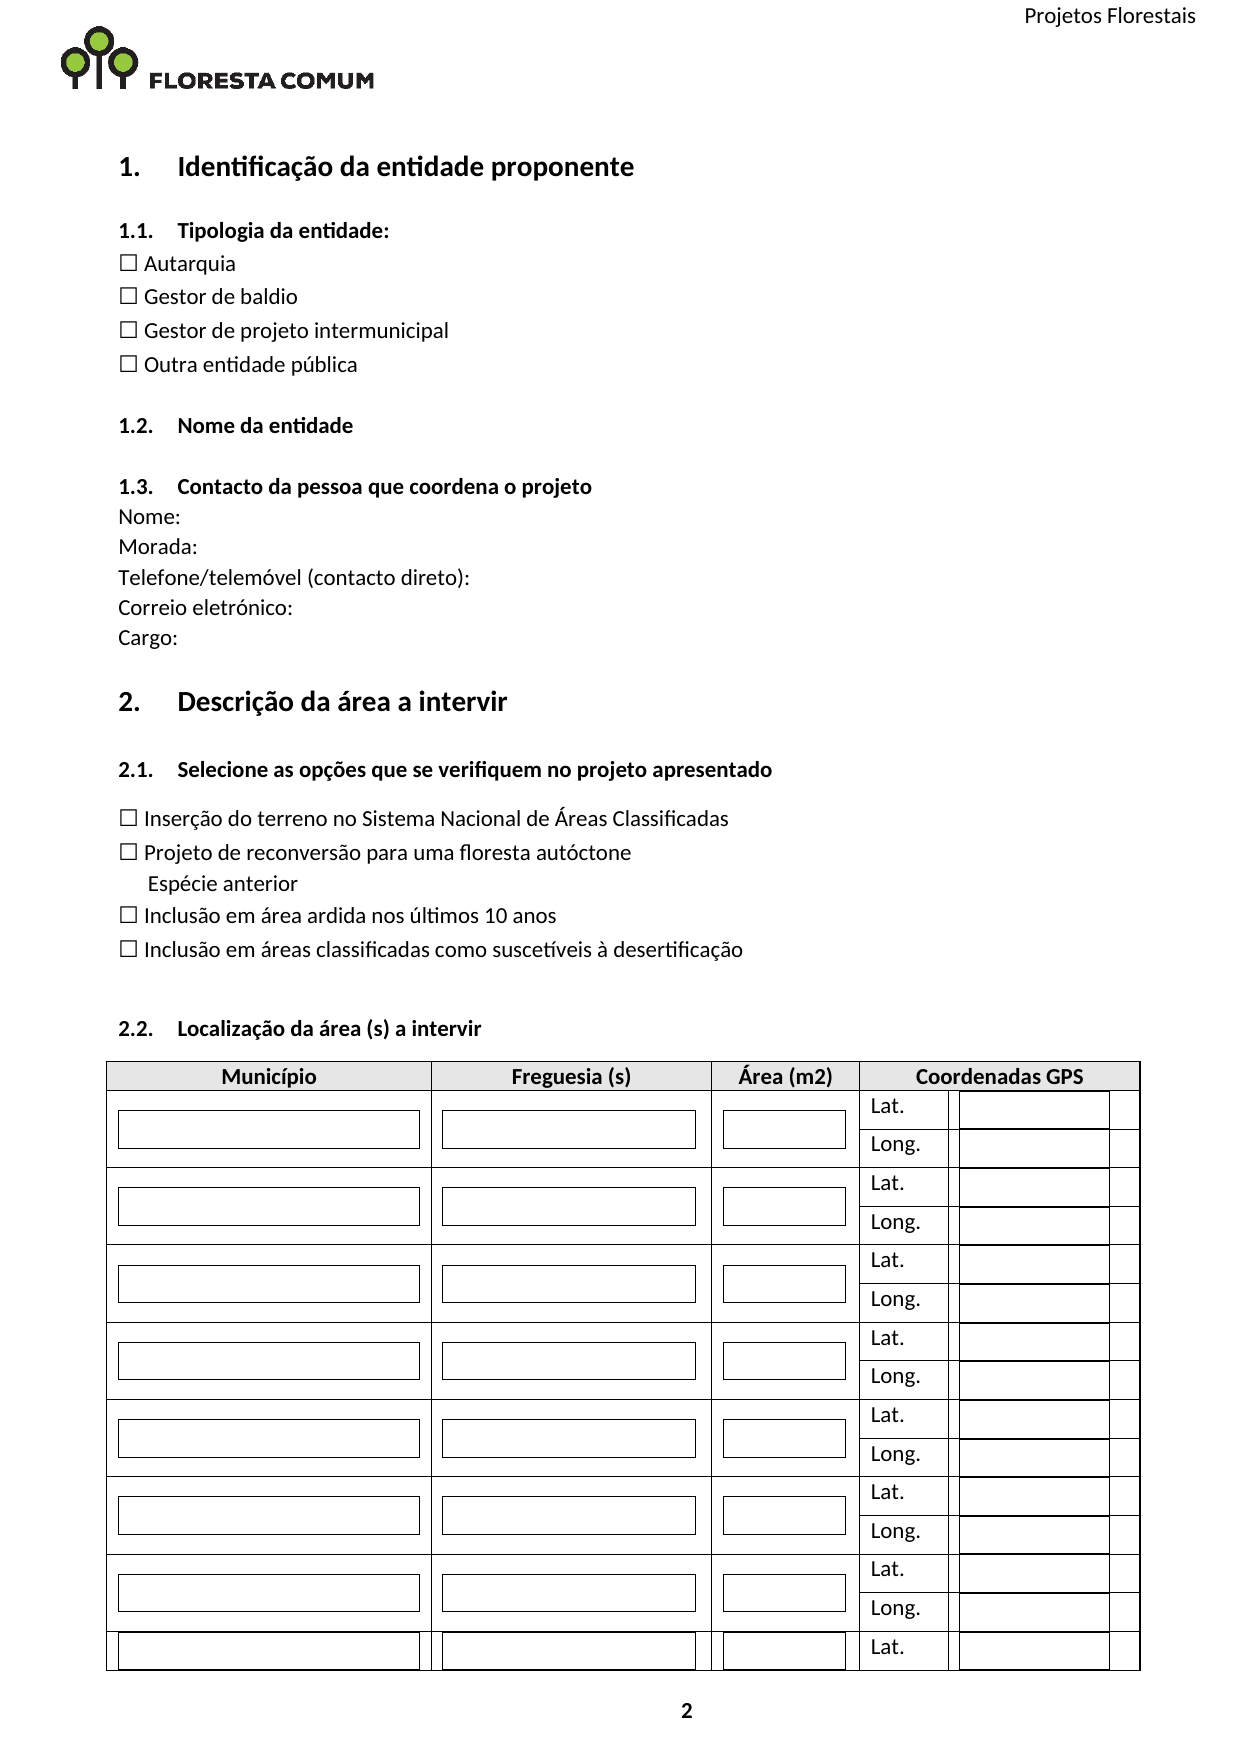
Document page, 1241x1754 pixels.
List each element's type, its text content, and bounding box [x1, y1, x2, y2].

table_cell [432, 1400, 711, 1476]
list Descrição da área a intervir [118, 683, 1167, 719]
table_cell [949, 1207, 959, 1244]
table_cell [1110, 1361, 1139, 1399]
table_cell Lat. [860, 1555, 948, 1592]
table_cell Long. [860, 1439, 948, 1476]
table_cell Lat. [860, 1168, 948, 1206]
table_cell [432, 1245, 711, 1322]
table_cell [432, 1555, 711, 1631]
table_cell [712, 1400, 859, 1476]
table_cell [949, 1245, 959, 1283]
table_cell [1110, 1593, 1139, 1631]
table_cell [949, 1477, 959, 1515]
table_cell [949, 1439, 959, 1476]
table_cell [107, 1632, 118, 1669]
list Selecione as opções que se verifiquem no projeto apresentado [118, 755, 1167, 783]
table_cell [107, 1245, 431, 1322]
list Gestor de baldio [118, 280, 1167, 311]
table_cell [712, 1168, 859, 1244]
table_cell [949, 1091, 959, 1128]
list Nome: [118, 502, 1167, 530]
table_cell [1110, 1477, 1139, 1515]
table_cell [432, 1091, 711, 1167]
table_cell [712, 1632, 723, 1669]
text Espécie anterior [148, 869, 1167, 897]
list Autarquia [118, 246, 1167, 278]
table_cell [712, 1477, 859, 1553]
table_cell [432, 1477, 711, 1553]
table_cell [1110, 1632, 1139, 1669]
table_cell [949, 1168, 959, 1206]
table_cell [1110, 1323, 1139, 1360]
list Nome da entidade [118, 412, 1167, 440]
text Inclusão em área ardida nos últimos 10 anos [118, 899, 1167, 931]
table_header Freguesia (s) [432, 1062, 711, 1090]
table_cell [712, 1323, 859, 1399]
table_cell [949, 1593, 959, 1631]
table_cell [1110, 1245, 1139, 1283]
list Morada: [118, 532, 1167, 561]
text Inclusão em áreas classificadas como suscetíveis à desertificação [118, 933, 1167, 964]
table_cell [1110, 1168, 1139, 1206]
table_cell Lat. [860, 1323, 948, 1360]
table_cell [420, 1632, 431, 1669]
table_header Coordenadas GPS [860, 1062, 1139, 1090]
table_cell [1110, 1555, 1139, 1592]
table_cell [107, 1091, 431, 1167]
table_cell [432, 1323, 711, 1399]
table_cell [949, 1400, 959, 1438]
table_cell [949, 1555, 959, 1592]
table_cell [432, 1168, 711, 1244]
table_cell [1110, 1439, 1139, 1476]
list Localização da área (s) a intervir [118, 1014, 1167, 1042]
list Outra entidade pública [118, 348, 1167, 379]
table_cell [949, 1323, 959, 1360]
table_cell [712, 1555, 859, 1631]
table_cell [949, 1516, 959, 1553]
text Projeto de reconversão para uma floresta autóctone [118, 836, 1167, 867]
table_cell [949, 1284, 959, 1322]
list Contacto da pessoa que coordena o projeto [118, 472, 1167, 500]
table_cell [432, 1632, 442, 1669]
table_cell [107, 1477, 431, 1553]
table_cell [107, 1555, 431, 1631]
table_cell Lat. [860, 1091, 948, 1128]
table_cell [1110, 1130, 1139, 1167]
table_cell Lat. [860, 1632, 948, 1669]
text Inserção do terreno no Sistema Nacional de Áreas Classificadas [118, 802, 1167, 833]
table_cell [949, 1632, 959, 1669]
list Identificação da entidade proponente [118, 148, 1152, 183]
table_cell [1110, 1516, 1139, 1553]
table_cell Lat. [860, 1400, 948, 1438]
list Gestor de projeto intermunicipal [118, 314, 1167, 345]
table_cell [712, 1091, 859, 1167]
table_header Município [107, 1062, 431, 1090]
table_cell [1110, 1207, 1139, 1244]
table_cell [949, 1130, 959, 1167]
table_cell [949, 1361, 959, 1399]
list Tipologia da entidade: [118, 216, 1167, 244]
table_cell Lat. [860, 1245, 948, 1283]
table_header Área (m2) [712, 1062, 859, 1090]
table_cell Lat. [860, 1477, 948, 1515]
list Cargo: [118, 623, 1167, 651]
list Telefone/telemóvel (contacto direto): [118, 563, 1167, 591]
table_cell [696, 1632, 711, 1669]
table_cell [712, 1245, 859, 1322]
table_cell [107, 1168, 431, 1244]
table_cell Long. [860, 1361, 948, 1399]
table_cell [1110, 1284, 1139, 1322]
table_cell Long. [860, 1284, 948, 1322]
list Correio eletrónico: [118, 593, 1167, 621]
table_cell [107, 1323, 431, 1399]
table_cell Long. [860, 1207, 948, 1244]
table_cell [846, 1632, 859, 1669]
table_cell Long. [860, 1593, 948, 1631]
table_cell Long. [860, 1130, 948, 1167]
picture [61, 26, 374, 89]
table_cell [1110, 1091, 1139, 1128]
table_cell [107, 1400, 431, 1476]
table_cell [1110, 1400, 1139, 1438]
table_cell Long. [860, 1516, 948, 1553]
